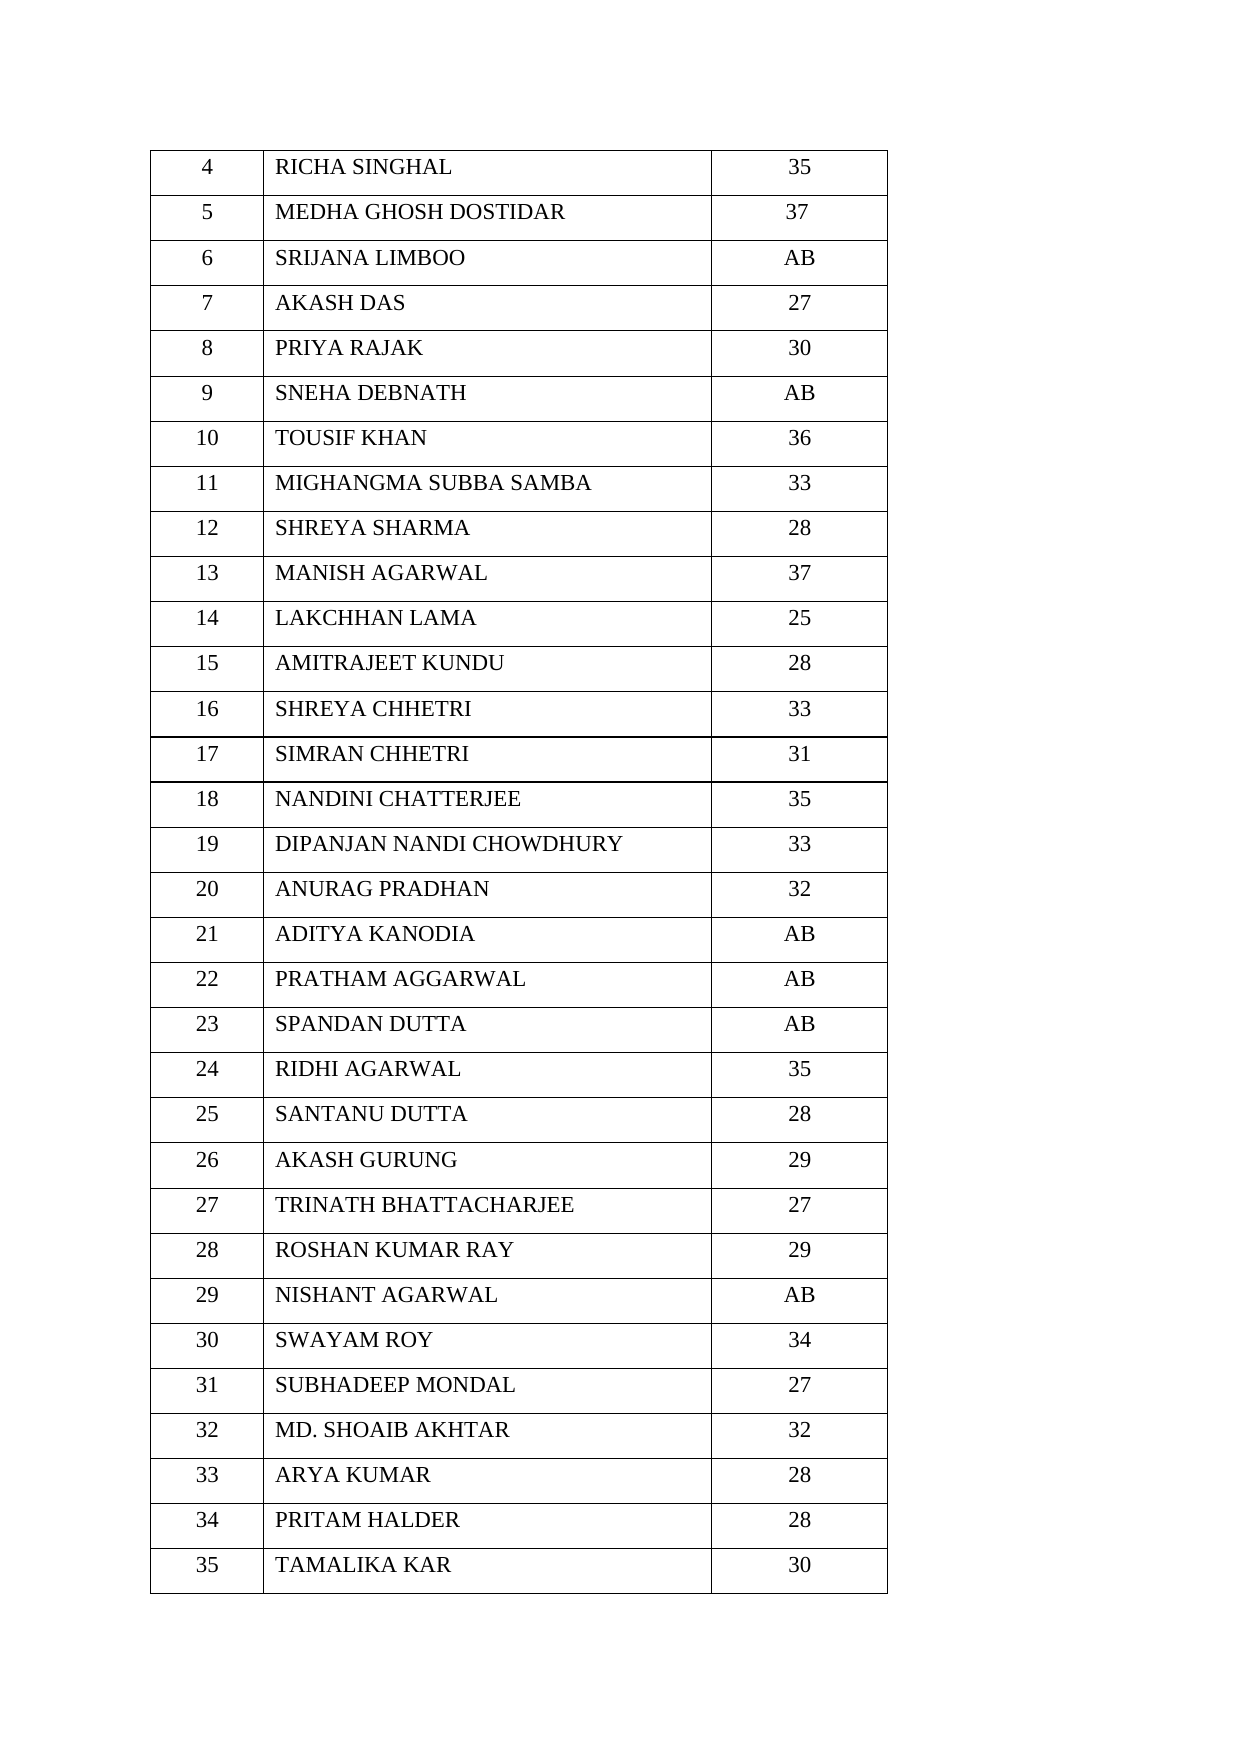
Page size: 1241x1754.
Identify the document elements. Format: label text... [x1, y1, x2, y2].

table_cell 8 [151, 331, 263, 376]
table_cell 28 [712, 1098, 887, 1142]
table_cell SHREYA SHARMA [264, 512, 711, 556]
table_cell 12 [151, 512, 263, 556]
table_cell 27 [712, 286, 887, 330]
table_cell MEDHA GHOSH DOSTIDAR [264, 196, 711, 240]
table_cell 22 [151, 963, 263, 1007]
table_cell AKASH GURUNG [264, 1143, 711, 1187]
table_cell 34 [151, 1504, 263, 1548]
table_cell 17 [151, 738, 263, 781]
table_cell 28 [712, 512, 887, 556]
table_cell 28 [712, 647, 887, 691]
table_cell 35 [712, 783, 887, 827]
table_cell 7 [151, 286, 263, 330]
table_cell AB [712, 241, 887, 285]
table_cell 18 [151, 783, 263, 827]
table_cell 27 [712, 1369, 887, 1413]
table_cell 10 [151, 422, 263, 466]
table_cell 31 [151, 1369, 263, 1413]
table_cell 30 [712, 331, 887, 376]
table_cell 32 [151, 1414, 263, 1458]
table_cell AB [712, 963, 887, 1007]
table_cell 28 [712, 1504, 887, 1548]
table_cell 21 [151, 918, 263, 962]
table_cell 19 [151, 828, 263, 872]
table_cell NANDINI CHATTERJEE [264, 783, 711, 827]
table_cell 29 [712, 1234, 887, 1278]
table_cell 37 [712, 196, 887, 240]
table_cell 6 [151, 241, 263, 285]
table_cell TRINATH BHATTACHARJEE [264, 1189, 711, 1232]
table_cell 25 [151, 1098, 263, 1142]
table_cell 5 [151, 196, 263, 240]
table_cell 33 [712, 467, 887, 511]
table_cell DIPANJAN NANDI CHOWDHURY [264, 828, 711, 872]
table_cell SANTANU DUTTA [264, 1098, 711, 1142]
table_cell 26 [151, 1143, 263, 1187]
table_cell 29 [712, 1143, 887, 1187]
table_cell 28 [151, 1234, 263, 1278]
table_cell 37 [712, 557, 887, 601]
table_cell 35 [151, 1549, 263, 1593]
table_cell 25 [712, 602, 887, 646]
table_cell 20 [151, 873, 263, 917]
table_cell 30 [712, 1549, 887, 1593]
table_cell 34 [712, 1324, 887, 1368]
table_cell 13 [151, 557, 263, 601]
table_cell PRITAM HALDER [264, 1504, 711, 1548]
table_cell 35 [712, 1053, 887, 1097]
table_cell AB [712, 377, 887, 421]
table_cell 32 [712, 1414, 887, 1458]
table_cell ROSHAN KUMAR RAY [264, 1234, 711, 1278]
table_cell 27 [151, 1189, 263, 1232]
table_cell RICHA SINGHAL [264, 151, 711, 195]
table_cell SWAYAM ROY [264, 1324, 711, 1368]
table_cell TAMALIKA KAR [264, 1549, 711, 1593]
table_cell ARYA KUMAR [264, 1459, 711, 1503]
table_cell SNEHA DEBNATH [264, 377, 711, 421]
table_cell AB [712, 918, 887, 962]
table_cell 16 [151, 692, 263, 736]
table_cell 33 [712, 692, 887, 736]
table_cell PRIYA RAJAK [264, 331, 711, 376]
table_cell 29 [151, 1279, 263, 1323]
table_cell MANISH AGARWAL [264, 557, 711, 601]
table_cell 23 [151, 1008, 263, 1052]
table_cell MD. SHOAIB AKHTAR [264, 1414, 711, 1458]
table_cell SRIJANA LIMBOO [264, 241, 711, 285]
table_cell 36 [712, 422, 887, 466]
table_cell SIMRAN CHHETRI [264, 738, 711, 781]
table_cell 30 [151, 1324, 263, 1368]
table_cell RIDHI AGARWAL [264, 1053, 711, 1097]
table_cell SPANDAN DUTTA [264, 1008, 711, 1052]
table_cell 9 [151, 377, 263, 421]
table_cell AKASH DAS [264, 286, 711, 330]
table_cell 24 [151, 1053, 263, 1097]
table_cell 27 [712, 1189, 887, 1232]
table_cell AMITRAJEET KUNDU [264, 647, 711, 691]
table_cell ADITYA KANODIA [264, 918, 711, 962]
table_cell 31 [712, 738, 887, 781]
table_cell NISHANT AGARWAL [264, 1279, 711, 1323]
table_cell 28 [712, 1459, 887, 1503]
table_cell 4 [151, 151, 263, 195]
table_cell SUBHADEEP MONDAL [264, 1369, 711, 1413]
table_cell 14 [151, 602, 263, 646]
table_cell TOUSIF KHAN [264, 422, 711, 466]
table_cell MIGHANGMA SUBBA SAMBA [264, 467, 711, 511]
table_cell 33 [151, 1459, 263, 1503]
table_cell ANURAG PRADHAN [264, 873, 711, 917]
table_cell 11 [151, 467, 263, 511]
table_cell 15 [151, 647, 263, 691]
table_cell SHREYA CHHETRI [264, 692, 711, 736]
table_cell 32 [712, 873, 887, 917]
table_cell 35 [712, 151, 887, 195]
table_cell LAKCHHAN LAMA [264, 602, 711, 646]
table_cell AB [712, 1008, 887, 1052]
table_cell 33 [712, 828, 887, 872]
table_cell PRATHAM AGGARWAL [264, 963, 711, 1007]
table_cell AB [712, 1279, 887, 1323]
